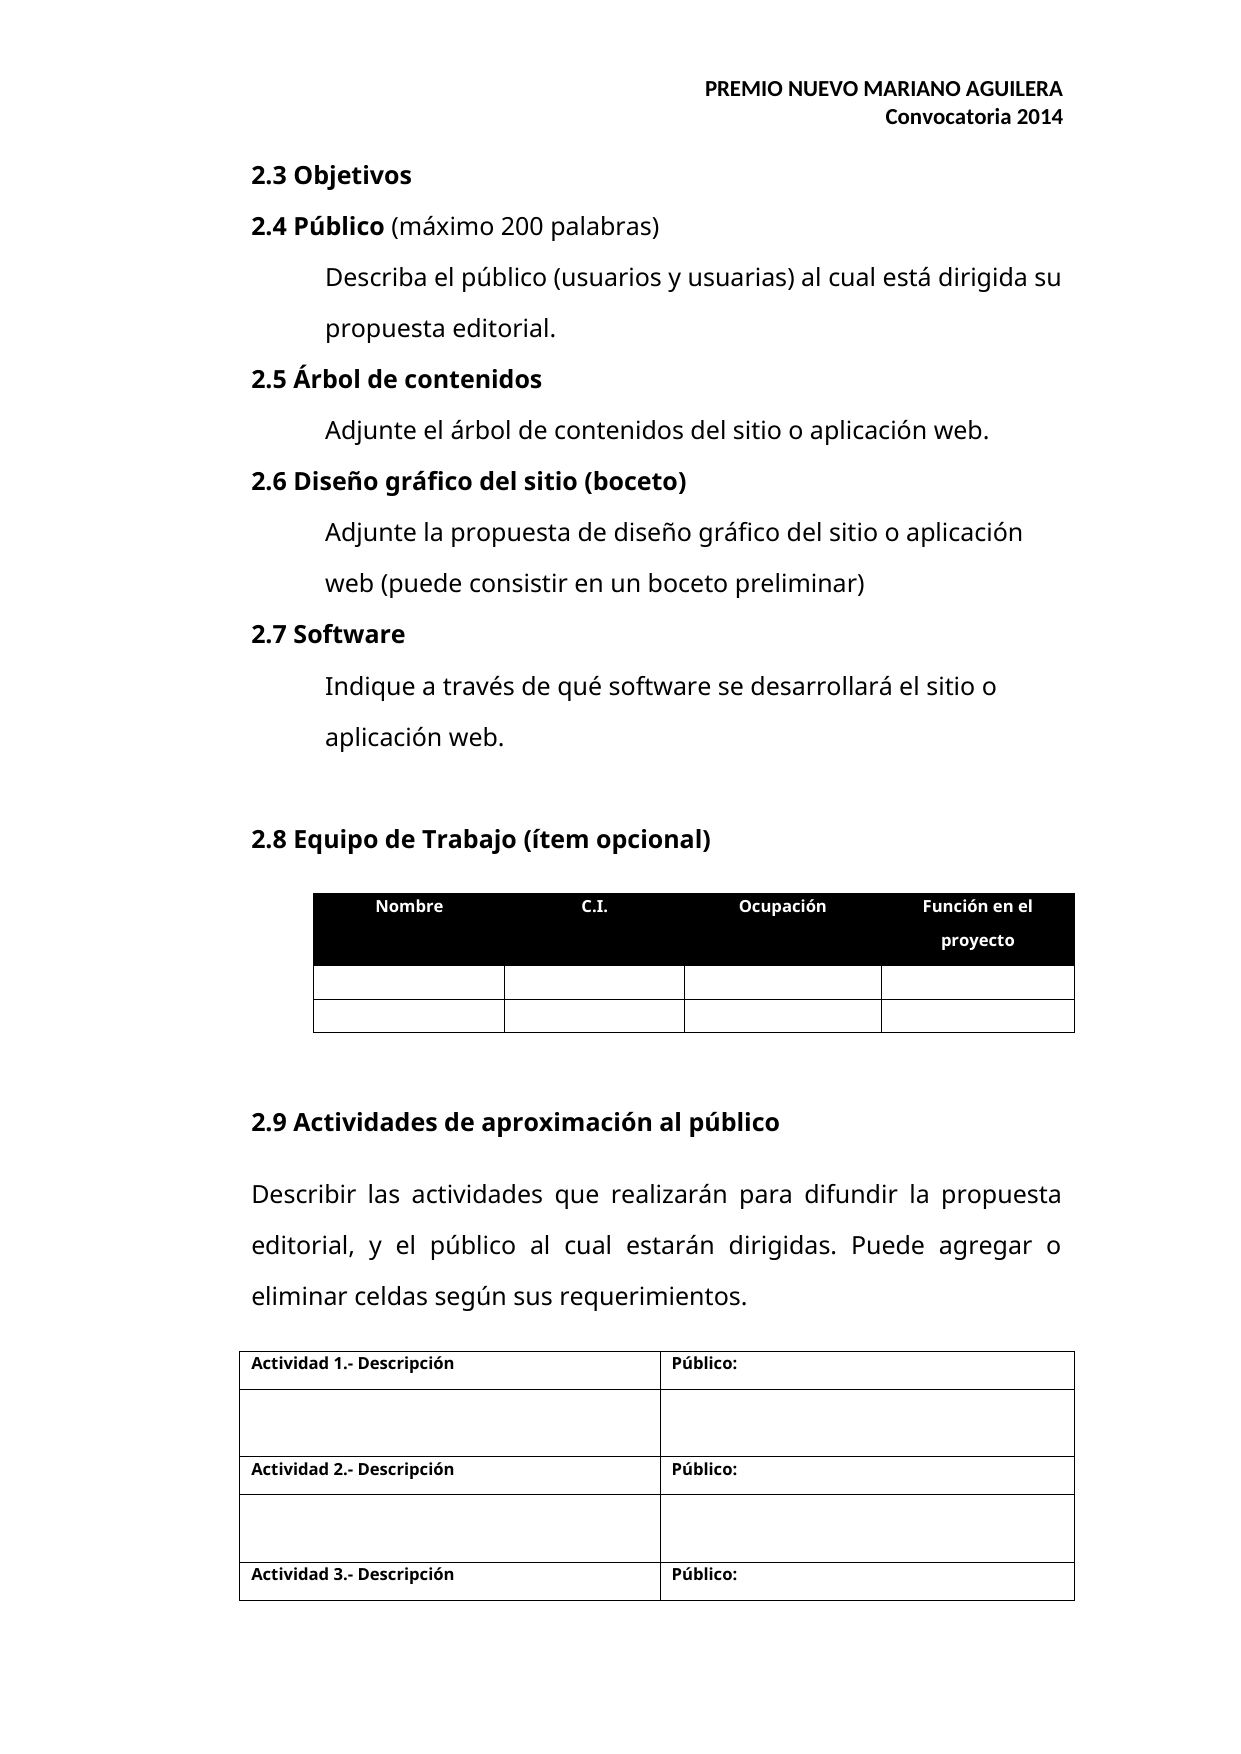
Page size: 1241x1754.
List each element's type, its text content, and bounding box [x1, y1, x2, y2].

text 2.8 Equipo de Trabajo (ítem opcional) [251, 821, 1063, 855]
table_cell Actividad 2.- Descripción [240, 1457, 660, 1494]
table_cell [685, 1000, 881, 1032]
text 2.9 Actividades de aproximación al público [251, 1105, 1063, 1139]
text Adjunte el árbol de contenidos del sitio o aplicación web. [325, 413, 1063, 447]
text Describa el público (usuarios y usuarias) al cual está dirigida su propuesta editorial. [325, 260, 1063, 345]
table_header Nombre [314, 894, 504, 965]
text Describir las actividades que realizarán para difundir la propuesta editorial, y el público al cual estarán dirigidas. Puede agregar o eliminar celdas según sus requerimientos. [251, 1177, 1063, 1313]
table_header Público: [661, 1352, 1074, 1389]
table_header Actividad 1.- Descripción [240, 1352, 660, 1389]
table_cell Público: [661, 1563, 1074, 1599]
table_cell [240, 1495, 660, 1562]
text 2.3 Objetivos [251, 158, 1063, 192]
table_header C.I. [505, 894, 684, 965]
table_cell [661, 1495, 1074, 1562]
text 2.4 Público (máximo 200 palabras) [251, 209, 1063, 243]
table_header Función en el proyecto [882, 894, 1074, 965]
table_cell [685, 966, 881, 999]
table_cell Público: [661, 1457, 1074, 1494]
table_header Ocupación [685, 894, 881, 965]
table_cell [882, 966, 1074, 999]
text Adjunte la propuesta de diseño gráfico del sitio o aplicación web (puede consistir en un boceto preliminar) [325, 515, 1063, 600]
table_cell [240, 1390, 660, 1456]
table_cell [505, 966, 684, 999]
table_cell [314, 966, 504, 999]
table_cell Actividad 3.- Descripción [240, 1563, 660, 1599]
table_cell [314, 1000, 504, 1032]
table_cell [661, 1390, 1074, 1456]
text Indique a través de qué software se desarrollará el sitio o aplicación web. [325, 668, 1063, 753]
text 2.6 Diseño gráfico del sitio (boceto) [251, 464, 1063, 498]
text 2.7 Software [251, 617, 1063, 651]
table_cell [505, 1000, 684, 1032]
text 2.5 Árbol de contenidos [251, 362, 1063, 396]
table_cell [882, 1000, 1074, 1032]
